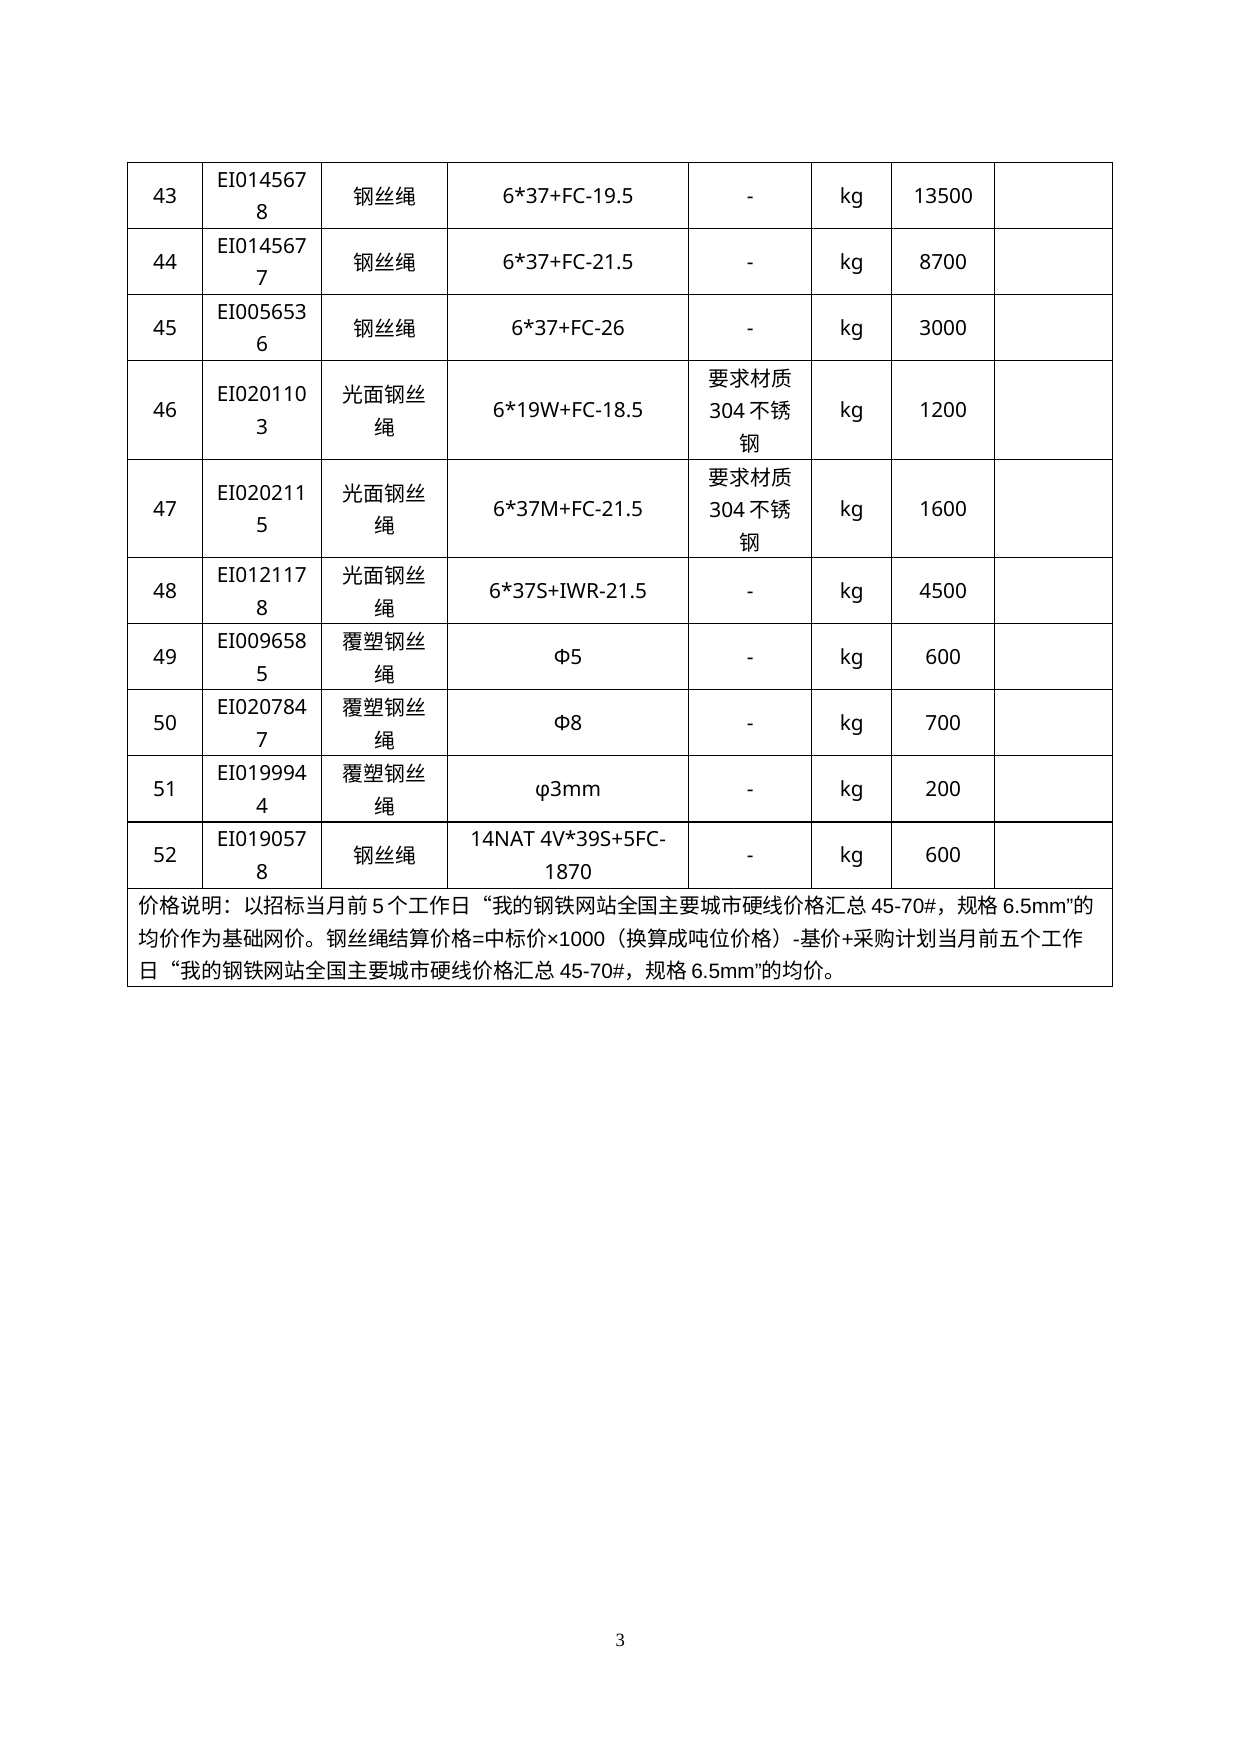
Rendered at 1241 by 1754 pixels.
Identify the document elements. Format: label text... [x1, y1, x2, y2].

table_cell - [689, 558, 811, 623]
table_cell 51 [128, 756, 202, 821]
table_cell kg [812, 163, 891, 228]
table_cell 200 [892, 756, 994, 821]
table_cell 8700 [892, 229, 994, 294]
table_cell 覆塑钢丝绳 [322, 624, 447, 689]
table_cell [995, 558, 1112, 623]
table_cell 52 [128, 823, 202, 887]
table_cell 价格说明：以招标当月前5个工作日“我的钢铁网站全国主要城市硬线价格汇总45-70#，规格6.5mm”的均价作为基础网价。钢丝绳结算价格=中标价×1000（换算成吨位价格）-基价+采购计划当月前五个工作日“我的钢铁网站全国主要城市硬线价格汇总45-70#，规格6.5mm”的均价。 [128, 889, 1112, 986]
table_cell [995, 690, 1112, 755]
table_cell Φ8 [448, 690, 688, 755]
table_cell EI0121178 [203, 558, 321, 623]
table_cell - [689, 229, 811, 294]
table_cell 光面钢丝绳 [322, 460, 447, 557]
table_cell [995, 295, 1112, 360]
table_cell EI0145678 [203, 163, 321, 228]
table_cell 光面钢丝绳 [322, 361, 447, 459]
table_cell 光面钢丝绳 [322, 558, 447, 623]
table_cell 6*19W+FC-18.5 [448, 361, 688, 459]
table_cell - [689, 690, 811, 755]
table_cell 钢丝绳 [322, 229, 447, 294]
table_cell 覆塑钢丝绳 [322, 690, 447, 755]
table_cell 49 [128, 624, 202, 689]
table_cell 13500 [892, 163, 994, 228]
table_cell kg [812, 460, 891, 557]
table_cell - [689, 295, 811, 360]
table_cell 6*37+FC-21.5 [448, 229, 688, 294]
table_cell kg [812, 823, 891, 887]
table_cell EI0202115 [203, 460, 321, 557]
table_cell kg [812, 756, 891, 821]
table_cell φ3mm [448, 756, 688, 821]
table_cell EI0056536 [203, 295, 321, 360]
table_cell [995, 624, 1112, 689]
table_cell 3000 [892, 295, 994, 360]
table_cell - [689, 624, 811, 689]
table_cell [995, 756, 1112, 821]
table_cell kg [812, 229, 891, 294]
table_cell 600 [892, 624, 994, 689]
table_cell EI0096585 [203, 624, 321, 689]
table_cell EI0207847 [203, 690, 321, 755]
table_cell 50 [128, 690, 202, 755]
table_cell 45 [128, 295, 202, 360]
table_cell kg [812, 295, 891, 360]
table_cell - [689, 823, 811, 887]
table_cell EI0201103 [203, 361, 321, 459]
table_cell 600 [892, 823, 994, 887]
table_cell 6*37S+IWR-21.5 [448, 558, 688, 623]
table_cell 6*37+FC-19.5 [448, 163, 688, 228]
table_cell [995, 163, 1112, 228]
table_cell 44 [128, 229, 202, 294]
table_cell 1200 [892, 361, 994, 459]
table_cell 46 [128, 361, 202, 459]
table_cell 钢丝绳 [322, 163, 447, 228]
table_cell [995, 361, 1112, 459]
table_cell EI0190578 [203, 823, 321, 887]
table_cell [995, 460, 1112, 557]
table_cell 6*37M+FC-21.5 [448, 460, 688, 557]
table_cell kg [812, 624, 891, 689]
table_cell EI0199944 [203, 756, 321, 821]
table_cell 钢丝绳 [322, 823, 447, 887]
table_cell 钢丝绳 [322, 295, 447, 360]
table_cell 1600 [892, 460, 994, 557]
table_cell 14NAT 4V*39S+5FC-1870 [448, 823, 688, 887]
table_cell 4500 [892, 558, 994, 623]
table_cell 48 [128, 558, 202, 623]
table_cell [995, 229, 1112, 294]
table_cell 43 [128, 163, 202, 228]
table_cell 47 [128, 460, 202, 557]
table_cell 6*37+FC-26 [448, 295, 688, 360]
table_cell kg [812, 361, 891, 459]
table_cell Φ5 [448, 624, 688, 689]
table_cell kg [812, 558, 891, 623]
table_cell 要求材质304不锈钢 [689, 361, 811, 459]
table_cell EI0145677 [203, 229, 321, 294]
table_cell [995, 823, 1112, 887]
table_cell 要求材质304不锈钢 [689, 460, 811, 557]
table_cell - [689, 163, 811, 228]
table_cell kg [812, 690, 891, 755]
table_cell 覆塑钢丝绳 [322, 756, 447, 821]
table_cell - [689, 756, 811, 821]
table_cell 700 [892, 690, 994, 755]
